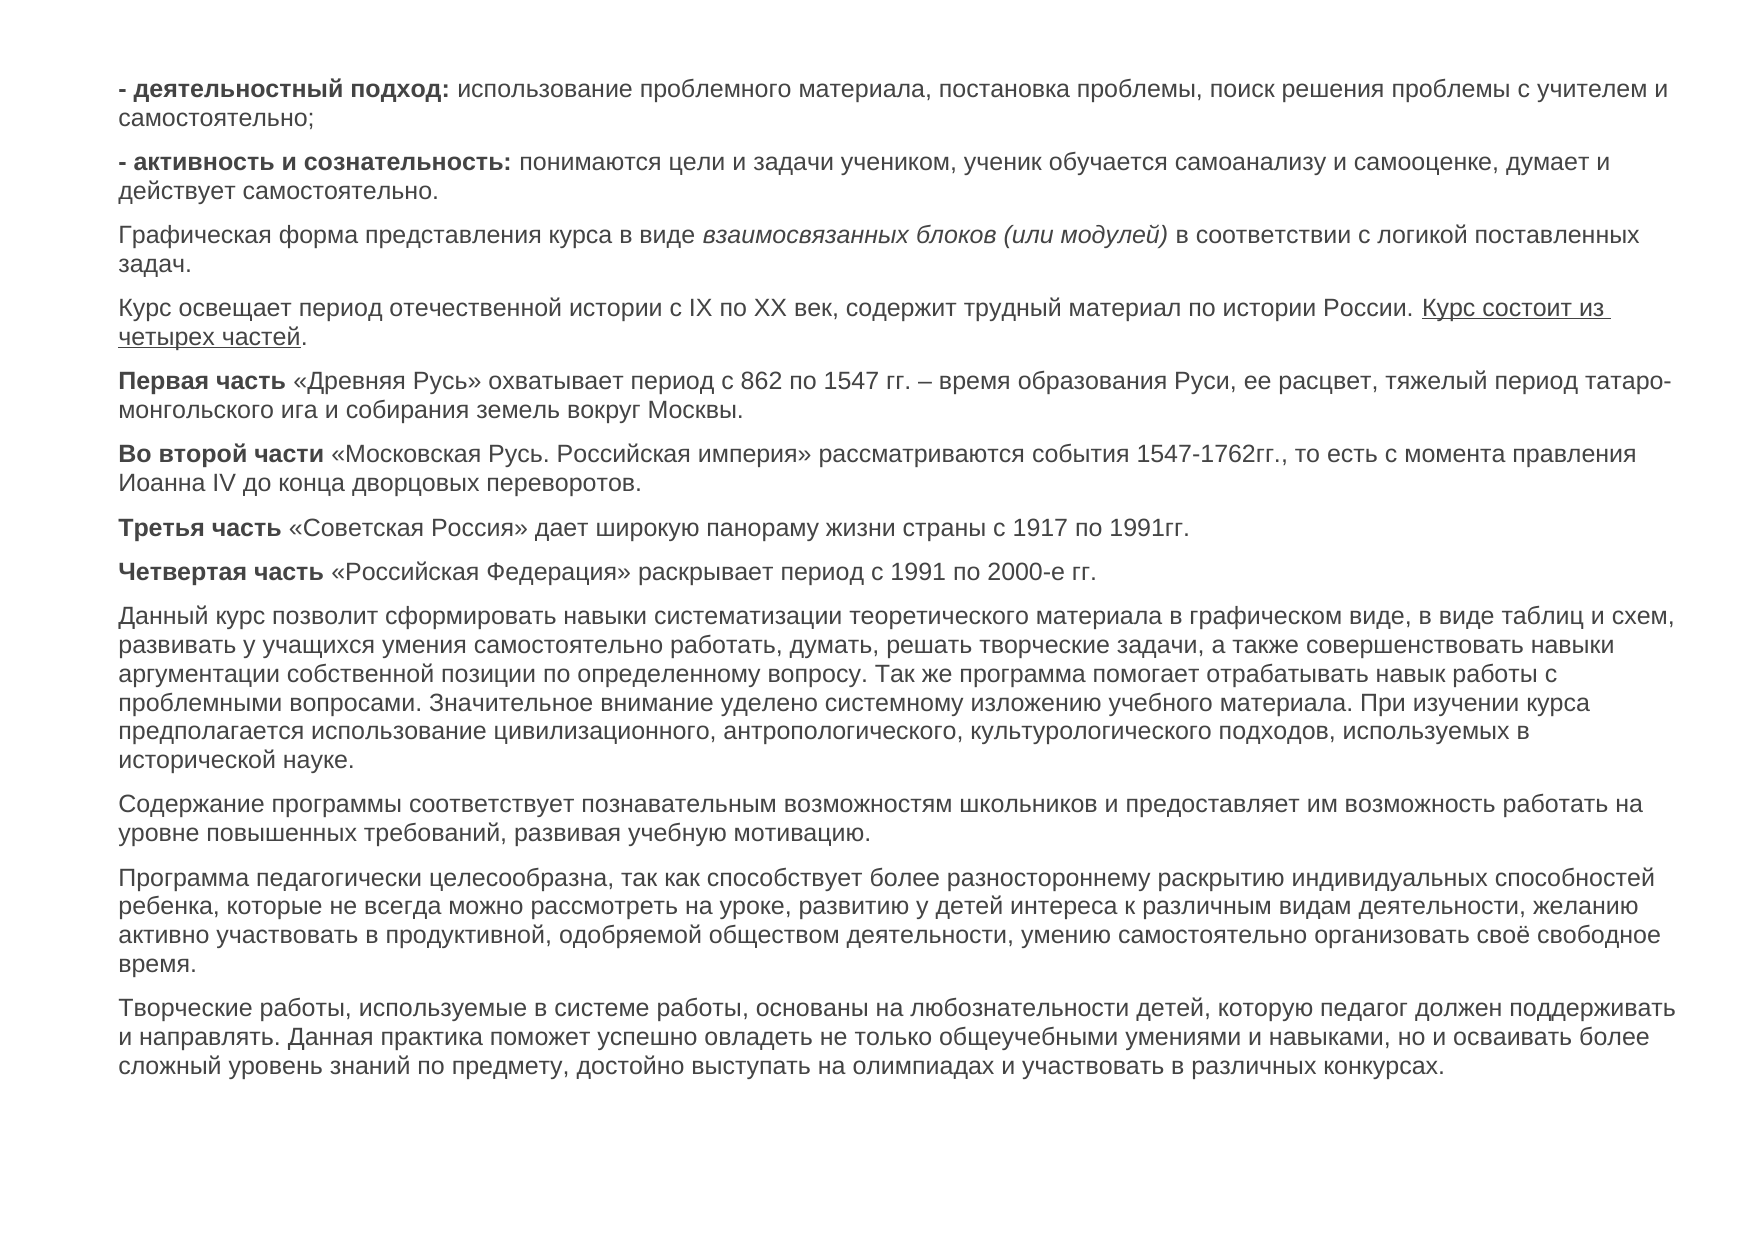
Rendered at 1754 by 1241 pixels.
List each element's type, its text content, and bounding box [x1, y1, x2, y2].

text Содержание программы соответствует познавательным возможностям школьников и предоставляет им возможность работать на уровне повышенных требований, развивая учебную мотивацию. [118, 789, 1683, 847]
text Творческие работы, используемые в системе работы, основаны на любознательности детей, которую педагог должен поддерживать и направлять. Данная практика поможет успешно овладеть не только общеучебными умениями и навыками, но и осваивать более сложный уровень знаний по предмету, достойно выступать на олимпиадах и участвовать в различных конкурсах. [118, 993, 1683, 1079]
text Четвертая часть «Российская Федерация» раскрывает период с 1991 по 2000-е гг. [118, 557, 1683, 586]
text Третья часть «Советская Россия» дает широкую панораму жизни страны с 1917 по 1991гг. [118, 513, 1683, 541]
text - активность и сознательность: понимаются цели и задачи учеником, ученик обучается самоанализу и самооценке, думает и действует самостоятельно. [118, 147, 1683, 204]
text Во второй части «Московская Русь. Российская империя» рассматриваются события 1547-1762гг., то есть с момента правления Иоанна IV до конца дворцовых переворотов. [118, 439, 1683, 497]
text - деятельностный подход: использование проблемного материала, постановка проблемы, поиск решения проблемы с учителем и самостоятельно; [118, 74, 1683, 131]
text Графическая форма представления курса в виде взаимосвязанных блоков (или модулей) в соответствии с логикой поставленных задач. [118, 220, 1683, 278]
text Первая часть «Древняя Русь» охватывает период с 862 по 1547 гг. – время образования Руси, ее расцвет, тяжелый период татаро-монгольского ига и собирания земель вокруг Москвы. [118, 366, 1683, 424]
text Программа педагогически целесообразна, так как способствует более разностороннему раскрытию индивидуальных способностей ребенка, которые не всегда можно рассмотреть на уроке, развитию у детей интереса к различным видам деятельности, желанию активно участвовать в продуктивной, одобряемой обществом деятельности, умению самостоятельно организовать своё свободное время. [118, 863, 1683, 978]
text Курс освещает период отечественной истории с IX по XX век, содержит трудный материал по истории России. Курс состоит из четырех частей. [118, 293, 1683, 351]
text Данный курс позволит сформировать навыки систематизации теоретического материала в графическом виде, в виде таблиц и схем, развивать у учащихся умения самостоятельно работать, думать, решать творческие задачи, а также совершенствовать навыки аргументации собственной позиции по определенному вопросу. Так же программа помогает отрабатывать навык работы с проблемными вопросами. Значительное внимание уделено системному изложению учебного материала. При изучении курса предполагается использование цивилизационного, антропологического, культурологического подходов, используемых в исторической науке. [118, 601, 1683, 774]
